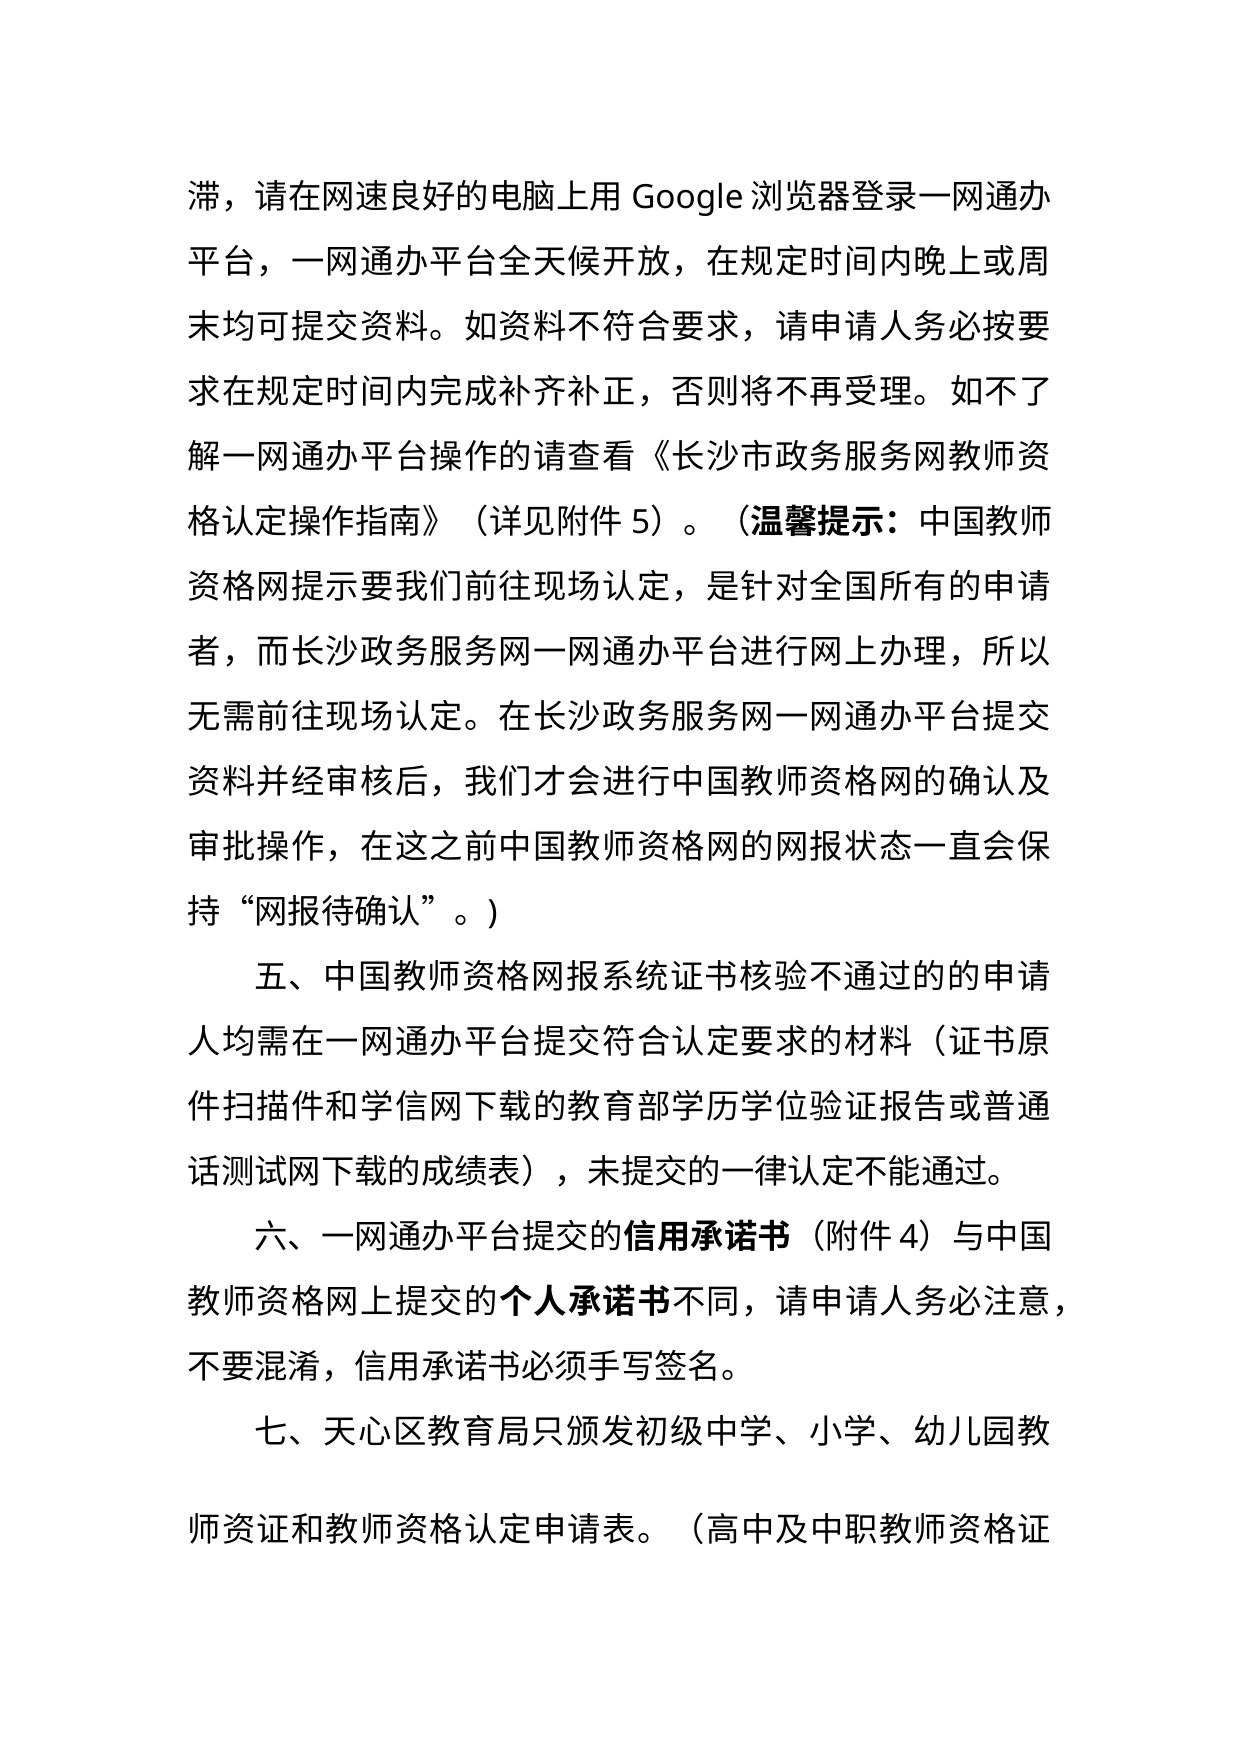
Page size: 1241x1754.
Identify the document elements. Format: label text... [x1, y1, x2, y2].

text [187, 1397, 1053, 1559]
text 五、中国教师资格网报系统证书核验不通过的的申请人均需在一网通办平台提交符合认定要求的材料（证书原件扫描件和学信网下载的教育部学历学位验证报告或普通话测试网下载的成绩表），未提交的一律认定不能通过。 [187, 942, 1053, 1202]
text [187, 162, 1053, 942]
text 六、一网通办平台提交的信用承诺书（附件4）与中国教师资格网上提交的个人承诺书不同，请申请人务必注意，不要混淆，信用承诺书必须手写签名。 [187, 1202, 1053, 1397]
